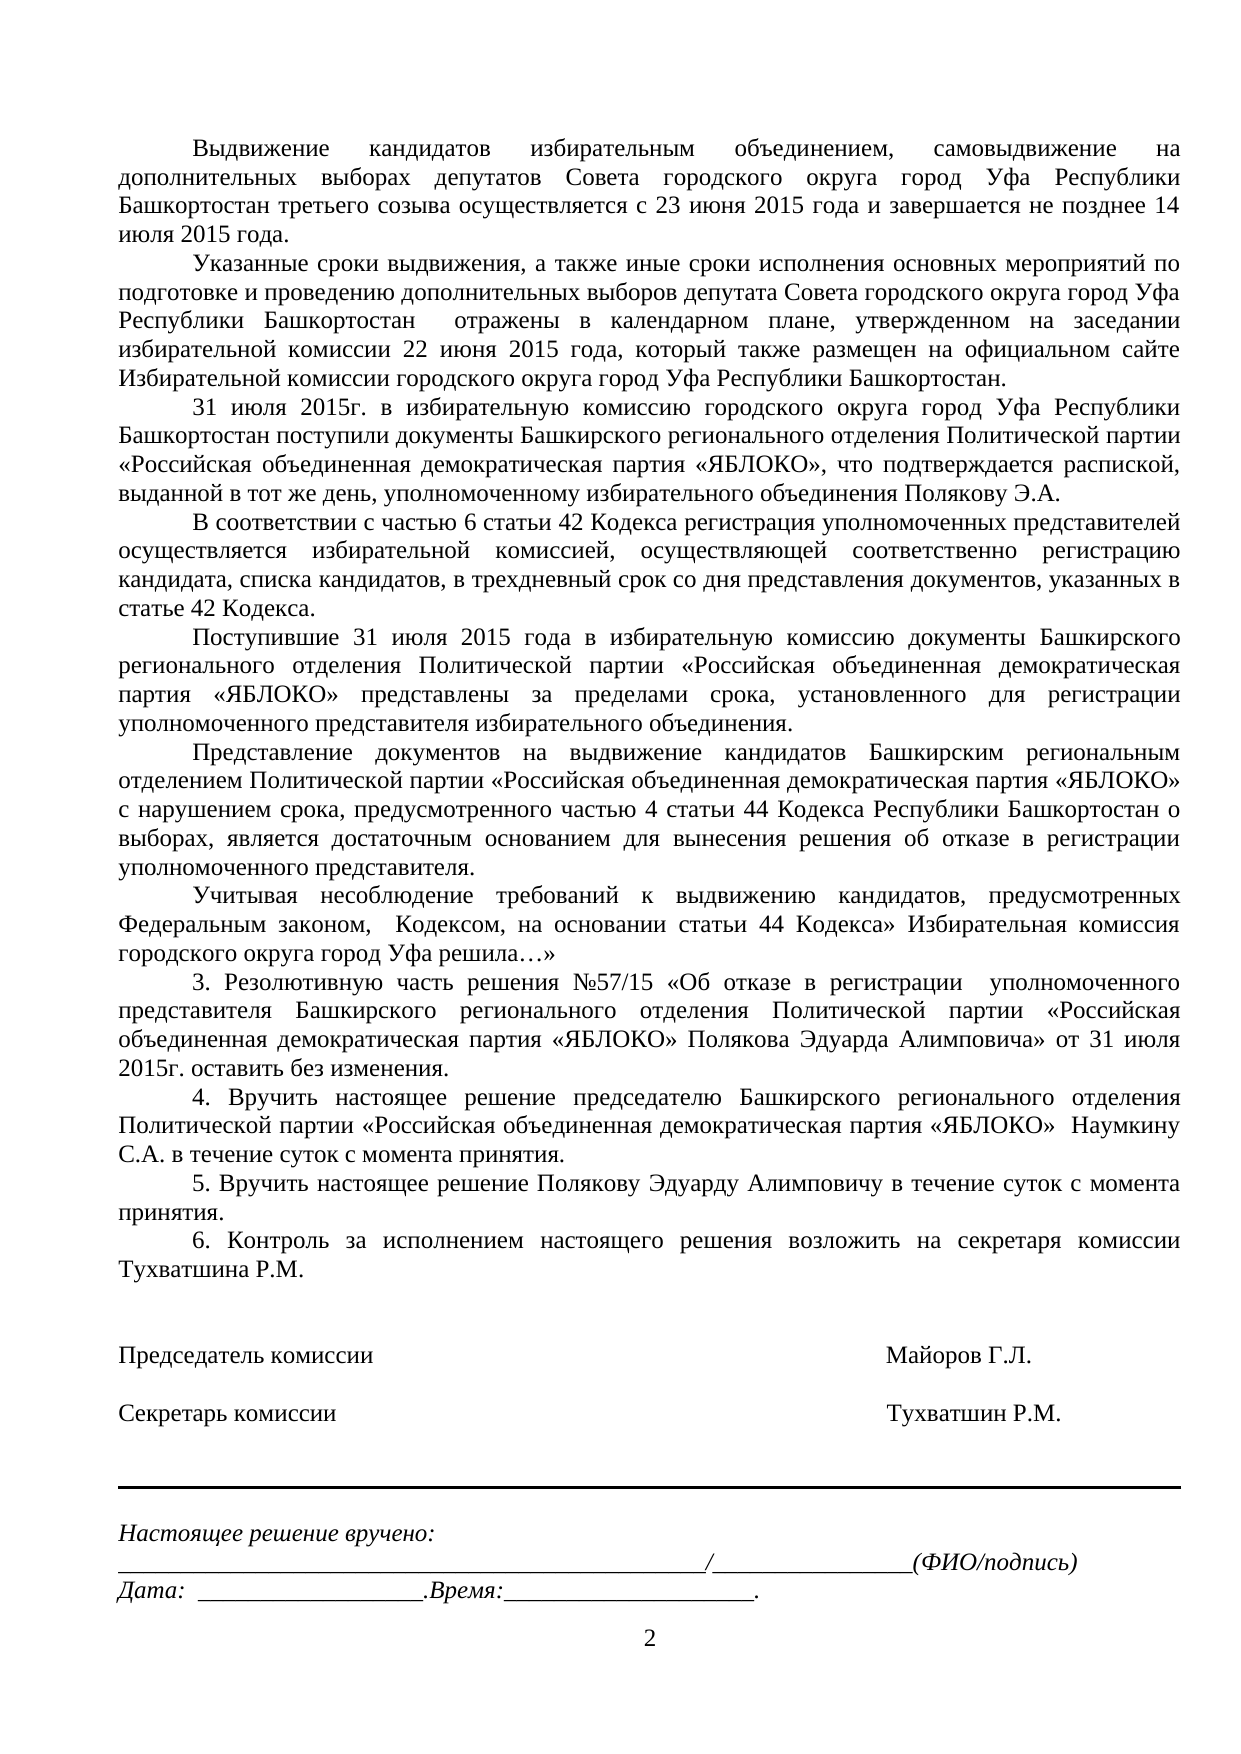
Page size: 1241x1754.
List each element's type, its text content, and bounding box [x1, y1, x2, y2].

text 4. Вручить настоящее решение председателю Башкирского регионального отделения Политической партии «Российская объединенная демократическая партия «ЯБЛОКО» Наумкину С.А. в течение суток с момента принятия. [118, 1082, 1181, 1168]
text Поступившие 31 июля 2015 года в избирательную комиссию документы Башкирского регионального отделения Политической партии «Российская объединенная демократическая партия «ЯБЛОКО» представлены за пределами срока, установленного для регистрации уполномоченного представителя избирательного объединения. [118, 622, 1181, 737]
text 5. Вручить настоящее решение Полякову Эдуарду Алимповичу в течение суток с момента принятия. [118, 1168, 1181, 1225]
text Дата: __________________.Время:____________________. [118, 1576, 1181, 1604]
text Учитывая несоблюдение требований к выдвижению кандидатов, предусмотренных Федеральным законом, Кодексом, на основании статьи 44 Кодекса» Избирательная комиссия городского округа город Уфа решила…» [118, 880, 1181, 967]
text Председатель комиссии Майоров Г.Л. [103, 1340, 1181, 1369]
text 31 июля 2015г. в избирательную комиссию городского округа город Уфа Республики Башкортостан поступили документы Башкирского регионального отделения Политической партии «Российская объединенная демократическая партия «ЯБЛОКО», что подтверждается распиской, выданной в тот же день, уполномоченному избирательного объединения Полякову Э.А. [118, 392, 1181, 507]
text 3. Резолютивную часть решения №57/15 «Об отказе в регистрации уполномоченного представителя Башкирского регионального отделения Политической партии «Российская объединенная демократическая партия «ЯБЛОКО» Полякова Эдуарда Алимповича» от 31 июля 2015г. оставить без изменения. [118, 967, 1181, 1082]
text Указанные сроки выдвижения, а также иные сроки исполнения основных мероприятий по подготовке и проведению дополнительных выборов депутата Совета городского округа город Уфа Республики Башкортостан отражены в календарном плане, утвержденном на заседании избирательной комиссии 22 июня 2015 года, который также размещен на официальном сайте Избирательной комиссии городского округа город Уфа Республики Башкортостан. [118, 248, 1181, 392]
text 6. Контроль за исполнением настоящего решения возложить на секретаря комиссии Тухватшина Р.М. [118, 1225, 1181, 1283]
text В соответствии с частью 6 статьи 42 Кодекса регистрация уполномоченных представителей осуществляется избирательной комиссией, осуществляющей соответственно регистрацию кандидата, списка кандидатов, в трехдневный срок со дня представления документов, указанных в статье 42 Кодекса. [118, 507, 1181, 622]
text Выдвижение кандидатов избирательным объединением, самовыдвижение на дополнительных выборах депутатов Совета городского округа город Уфа Республики Башкортостан третьего созыва осуществляется с 23 июня 2015 года и завершается не позднее 14 июля 2015 года. [118, 133, 1181, 248]
text Представление документов на выдвижение кандидатов Башкирским региональным отделением Политической партии «Российская объединенная демократическая партия «ЯБЛОКО» с нарушением срока, предусмотренного частью 4 статьи 44 Кодекса Республики Башкортостан о выборах, является достаточным основанием для вынесения решения об отказе в регистрации уполномоченного представителя. [118, 737, 1181, 880]
text _______________________________________________/________________(ФИО/подпись) [118, 1547, 1181, 1576]
text Настоящее решение вручено: [118, 1518, 1181, 1547]
text Секретарь комиссии Тухватшин Р.М. [103, 1398, 1181, 1427]
